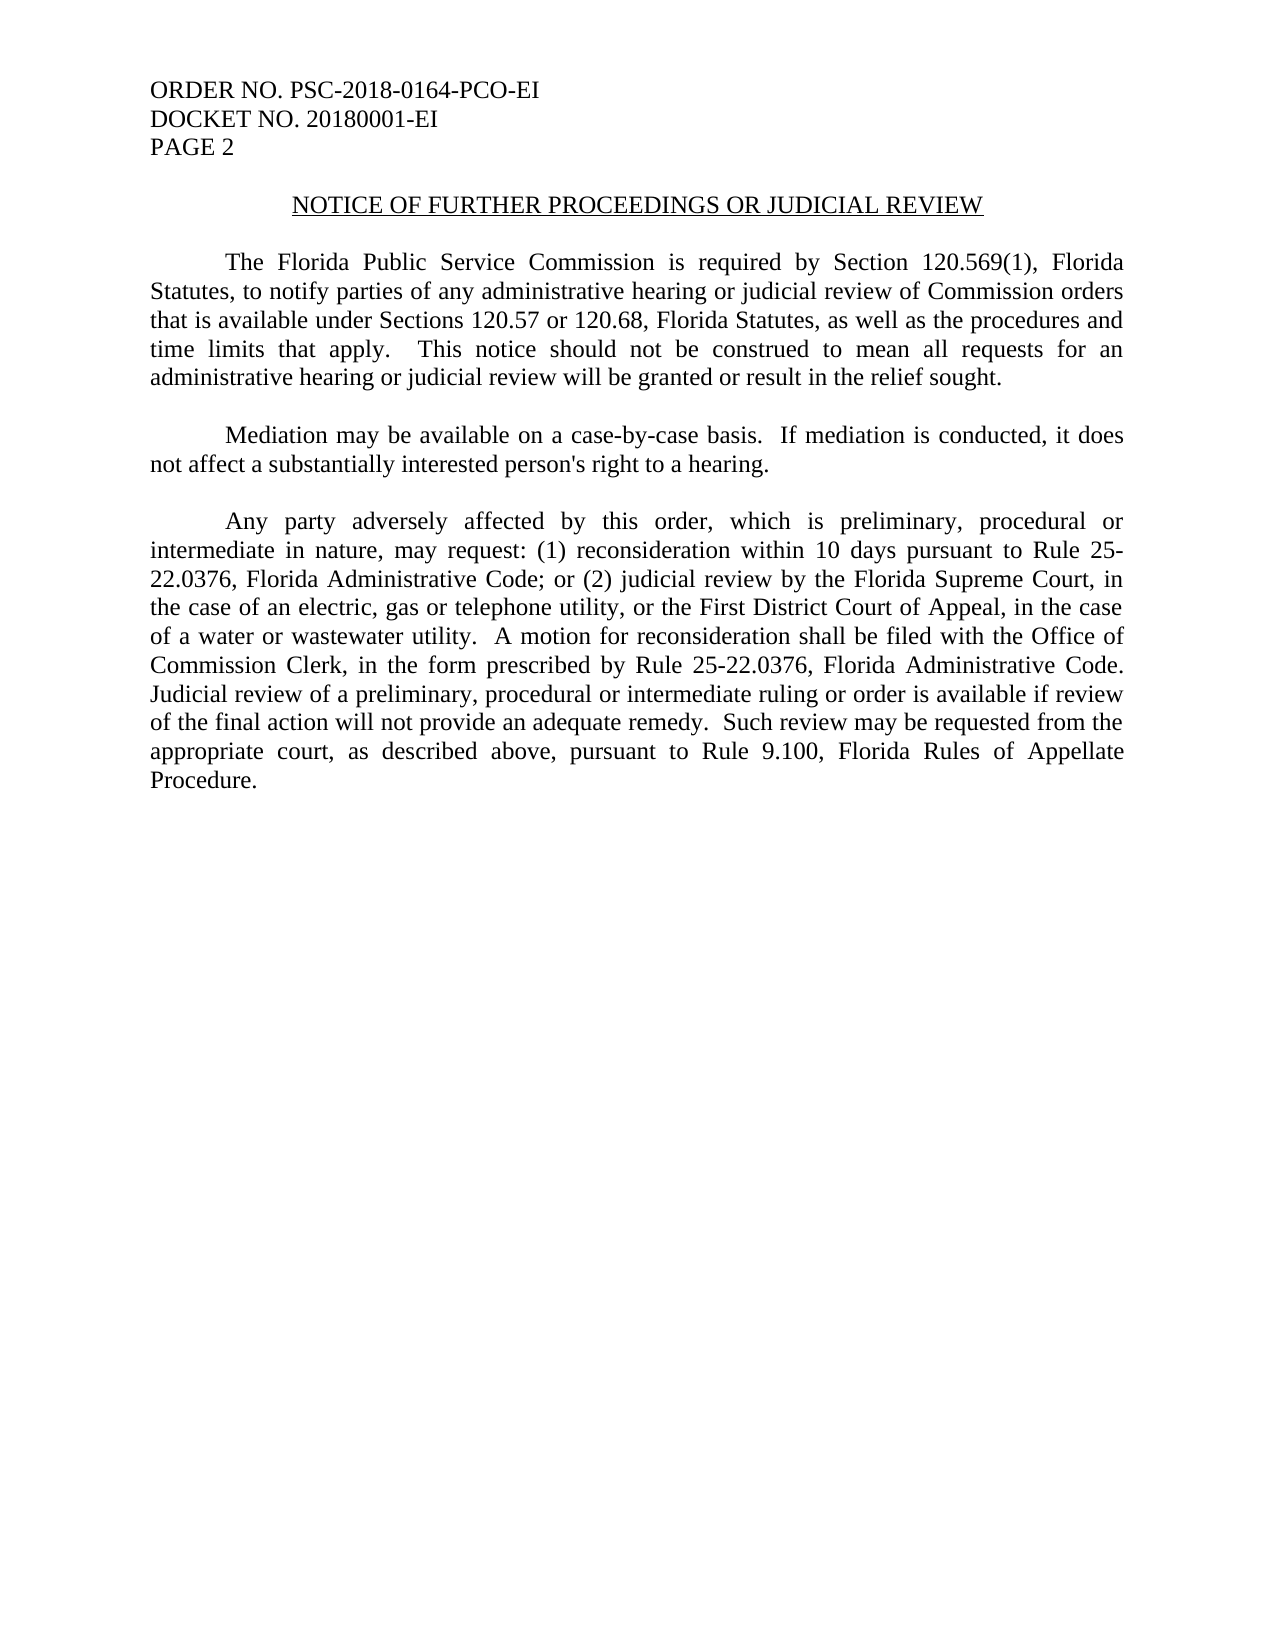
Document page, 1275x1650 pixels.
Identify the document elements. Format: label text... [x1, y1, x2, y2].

text Any party adversely affected by this order, which is preliminary, procedural or intermediate in nature, may request: (1) reconsideration within 10 days pursuant to Rule 25-22.0376, Florida Administrative Code; or (2) judicial review by the Florida Supreme Court, in the case of an electric, gas or telephone utility, or the First District Court of Appeal, in the case of a water or wastewater utility. A motion for reconsideration shall be filed with the Office of Commission Clerk, in the form prescribed by Rule 25-22.0376, Florida Administrative Code. Judicial review of a preliminary, procedural or intermediate ruling or order is available if review of the final action will not provide an adequate remedy. Such review may be requested from the appropriate court, as described above, pursuant to Rule 9.100, Florida Rules of Appellate Procedure. [150, 506, 1125, 794]
text NOTICE OF FURTHER PROCEEDINGS OR JUDICIAL REVIEW [150, 190, 1125, 219]
text The Florida Public Service Commission is required by Section 120.569(1), Florida Statutes, to notify parties of any administrative hearing or judicial review of Commission orders that is available under Sections 120.57 or 120.68, Florida Statutes, as well as the procedures and time limits that apply. This notice should not be construed to mean all requests for an administrative hearing or judicial review will be granted or result in the relief sought. [150, 247, 1125, 391]
text Mediation may be available on a case-by-case basis. If mediation is conducted, it does not affect a substantially interested person's right to a hearing. [150, 420, 1125, 477]
